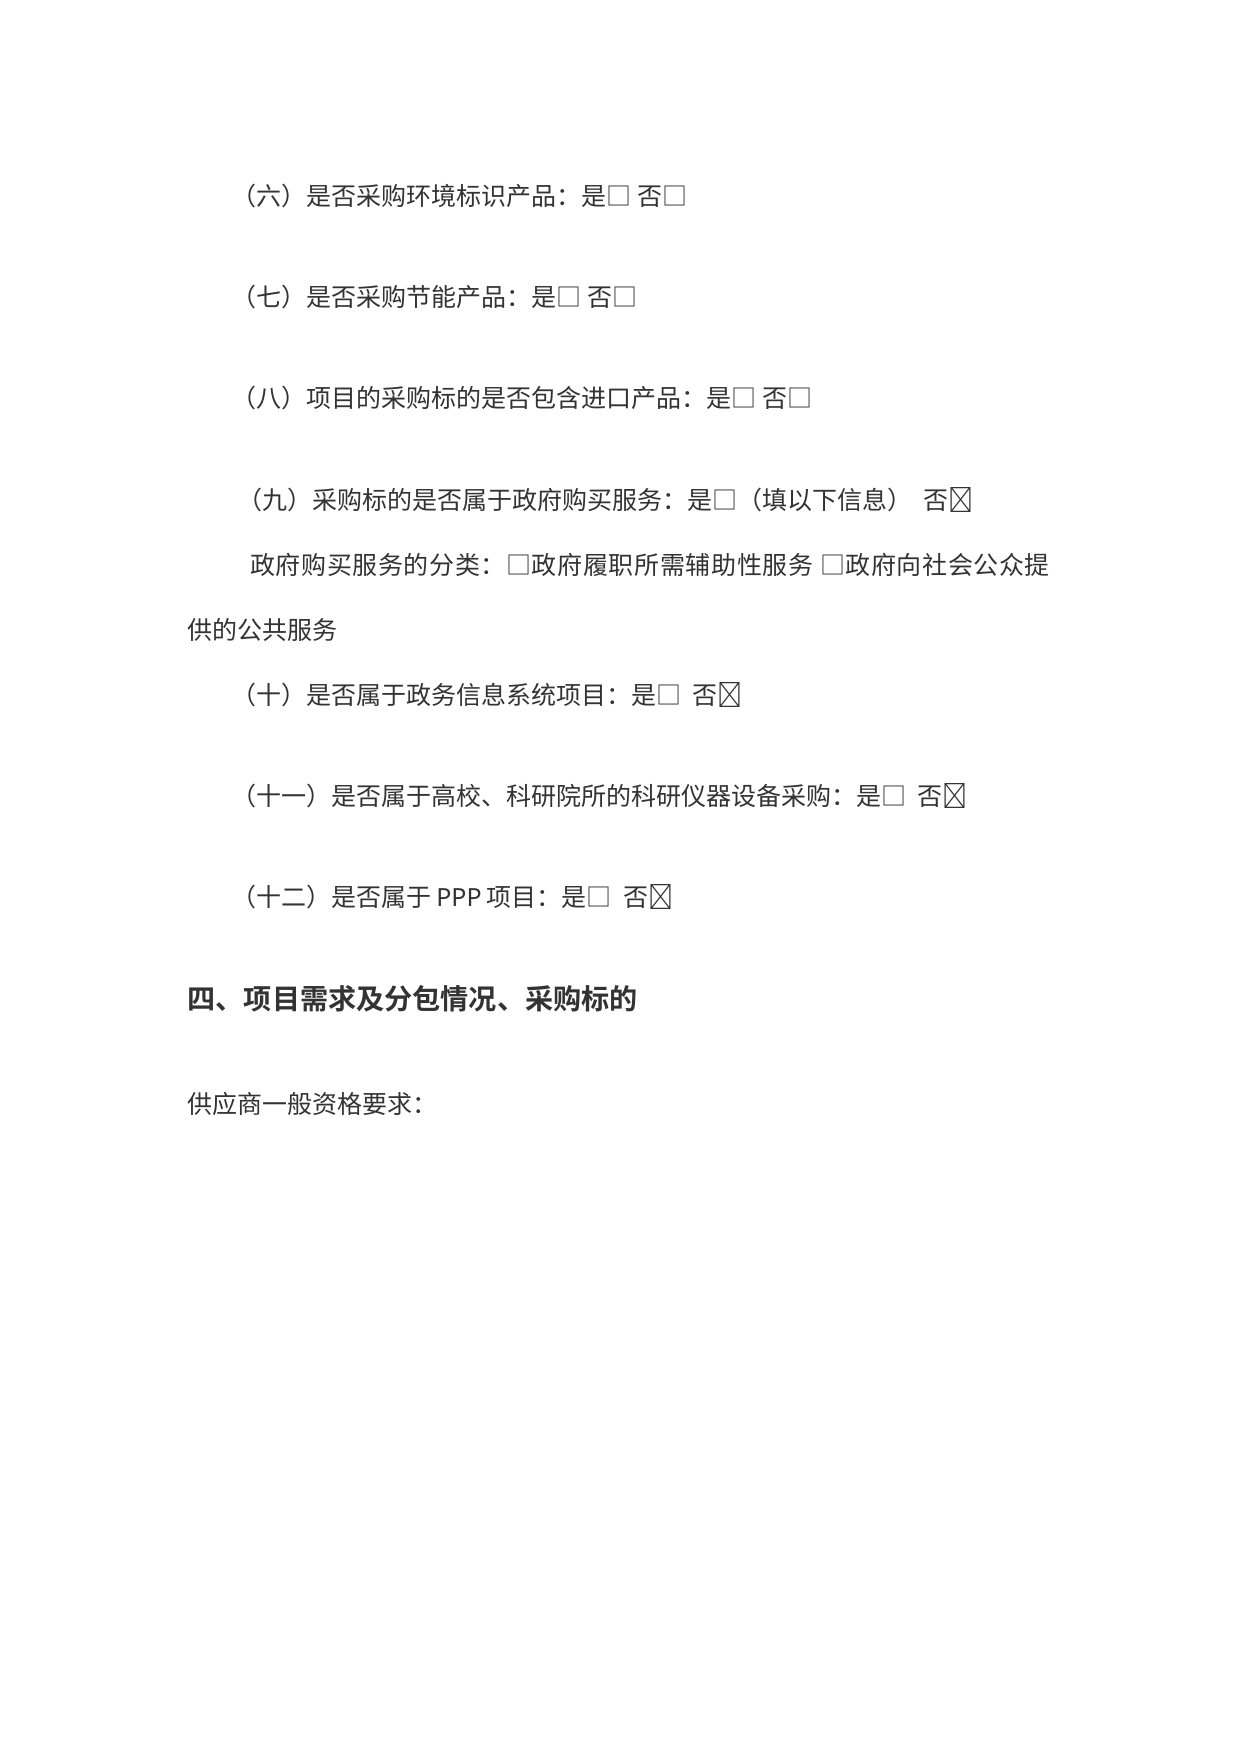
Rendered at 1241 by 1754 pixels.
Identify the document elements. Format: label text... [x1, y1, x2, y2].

text （九）采购标的是否属于政府购买服务：是□（填以下信息） 否 [187, 466, 1053, 531]
text （十二）是否属于PPP项目：是□ 否 [187, 863, 1053, 928]
text 四、项目需求及分包情况、采购标的 [187, 964, 1053, 1029]
text （七）是否采购节能产品：是□ 否□ [187, 263, 1053, 328]
text （六）是否采购环境标识产品：是□ 否□ [187, 162, 1053, 227]
text 政府购买服务的分类：□政府履职所需辅助性服务 □政府向社会公众提供的公共服务 [187, 531, 1053, 661]
text 供应商一般资格要求： [187, 1070, 1053, 1135]
text （八）项目的采购标的是否包含进口产品：是□ 否□ [187, 364, 1053, 429]
text （十）是否属于政务信息系统项目：是□ 否 [187, 661, 1053, 726]
text （十一）是否属于高校、科研院所的科研仪器设备采购：是□ 否 [187, 762, 1053, 827]
